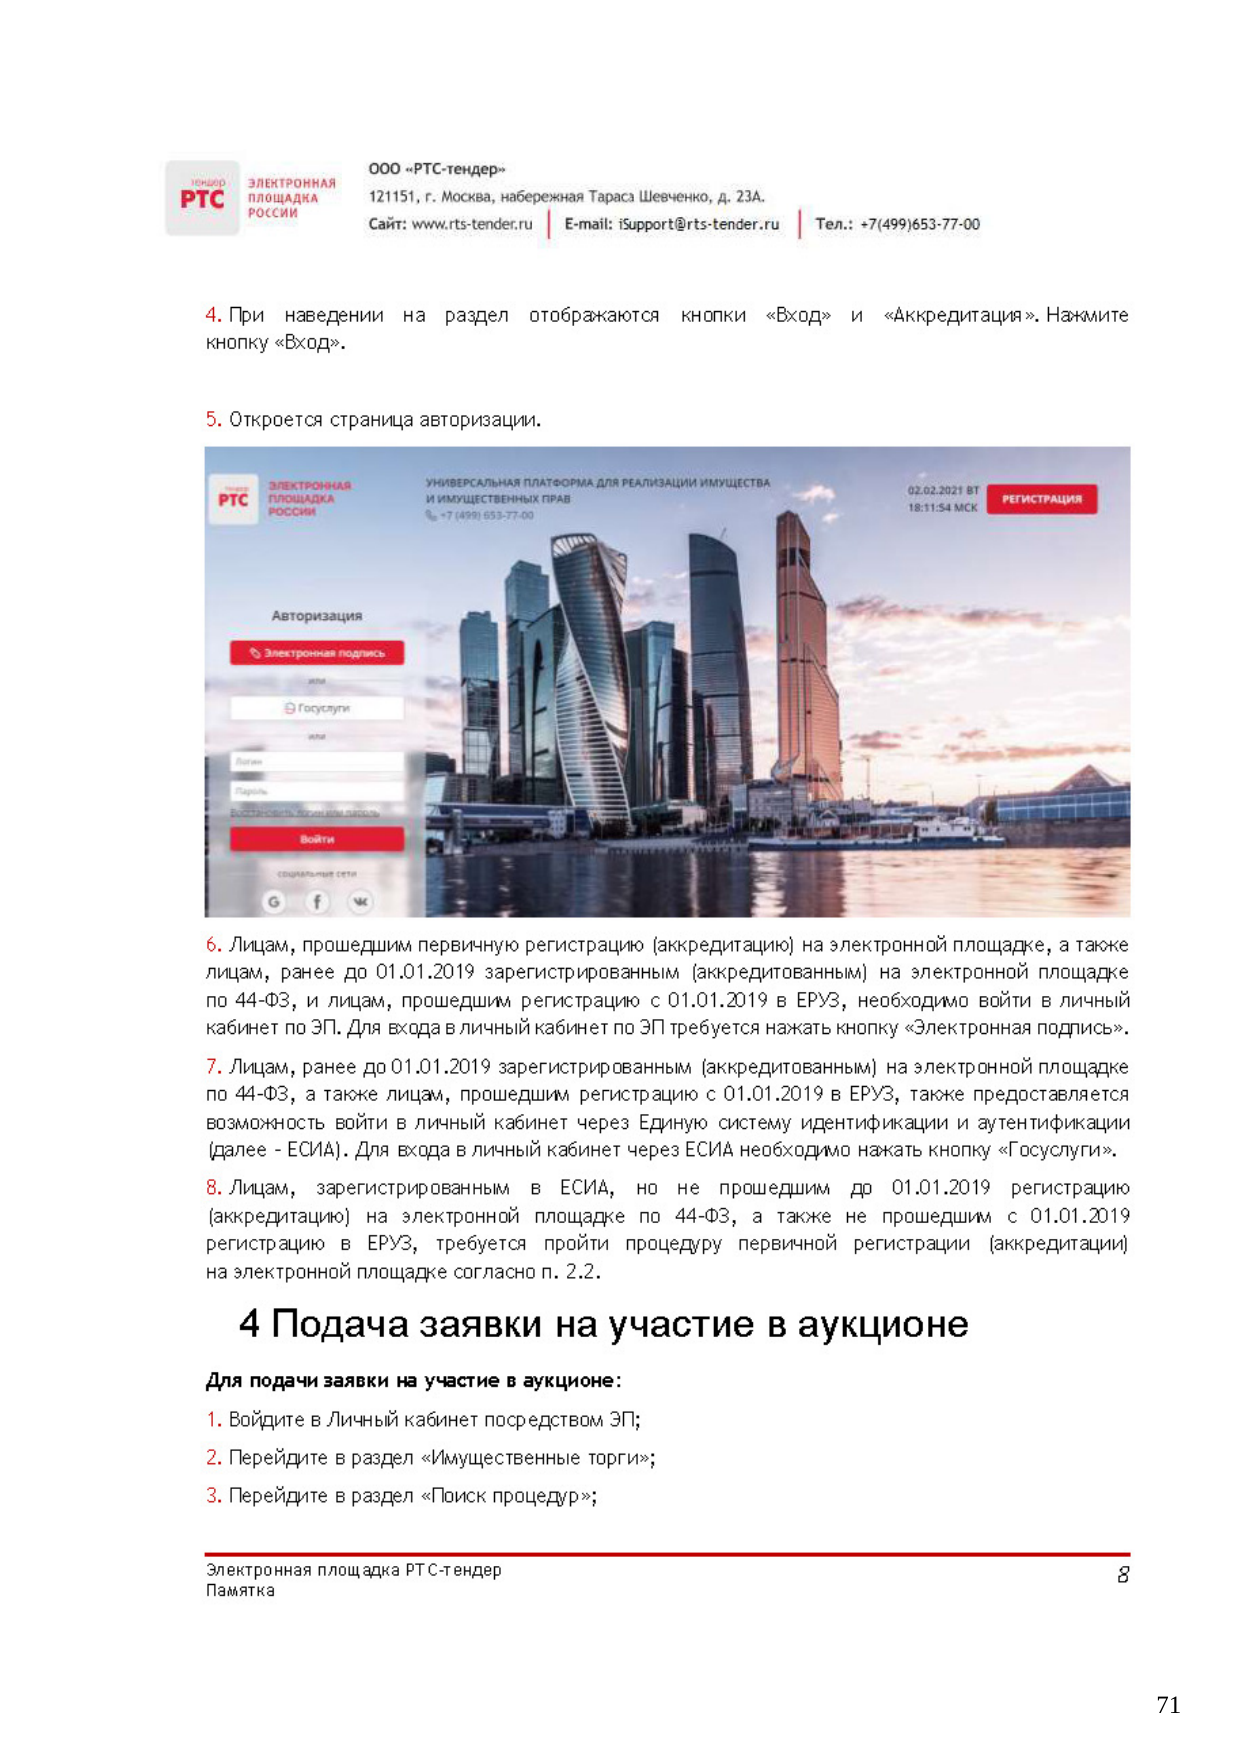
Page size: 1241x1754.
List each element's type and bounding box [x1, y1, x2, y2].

picture [103, 117, 1181, 1641]
